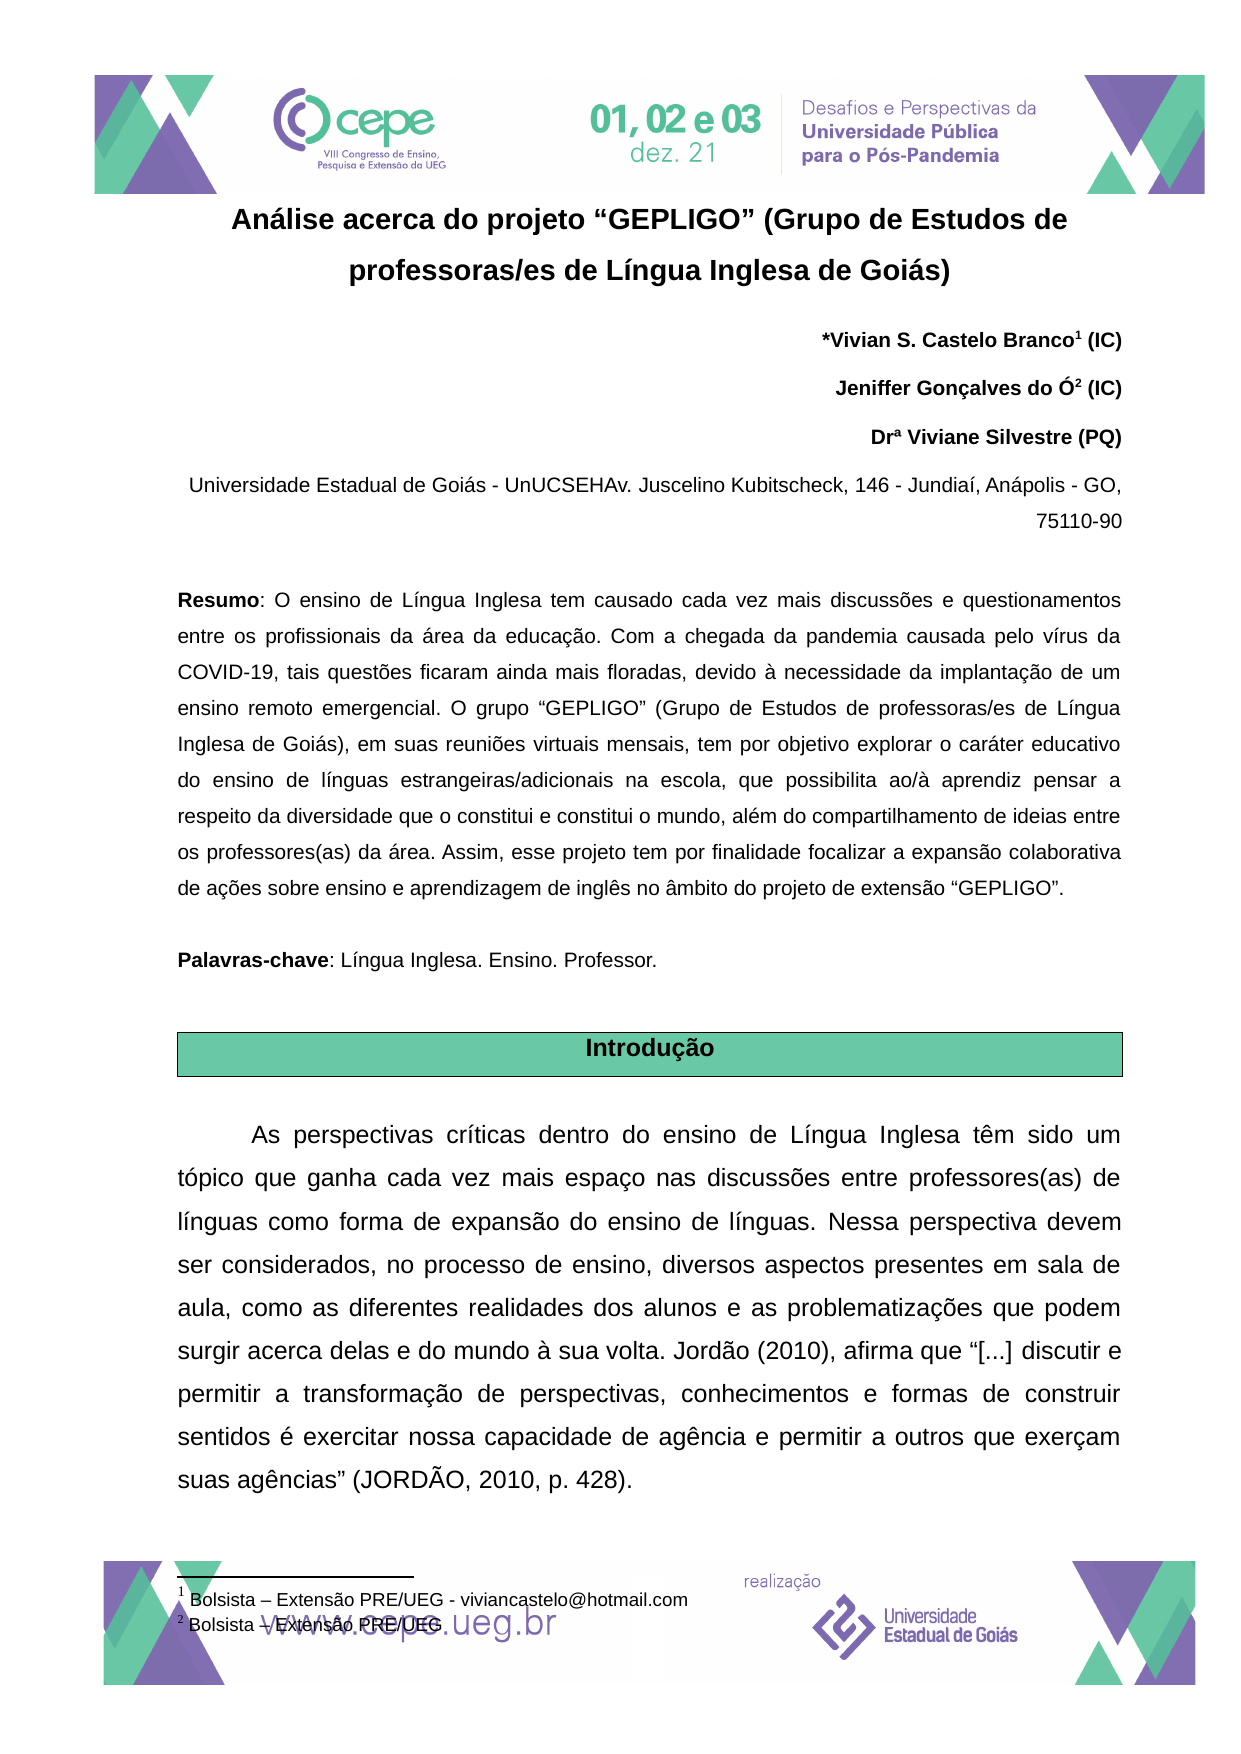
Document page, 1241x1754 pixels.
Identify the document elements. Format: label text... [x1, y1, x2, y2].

picture [103, 1561, 1196, 1685]
table_header Introdução [178, 1033, 1122, 1076]
picture [94, 75, 1205, 194]
text Drª Viviane Silvestre (PQ) [177, 425, 1122, 449]
text Palavras-chave: Língua Inglesa. Ensino. Professor. [177, 947, 1122, 971]
text Jeniffer Gonçalves do Ó (IC) [177, 376, 1122, 400]
text *Vivian S. Castelo Branco (IC) [177, 328, 1122, 352]
text Universidade Estadual de Goiás - UnUCSEHAv. Juscelino Kubitscheck, 146 - Jundiaí, Anápolis - GO, 75110-90 [177, 473, 1122, 533]
text As perspectivas críticas dentro do ensino de Língua Inglesa têm sido um tópico que ganha cada vez mais espaço nas discussões entre professores(as) de línguas como forma de expansão do ensino de línguas. Nessa perspectiva devem ser considerados, no processo de ensino, diversos aspectos presentes em sala de aula, como as diferentes realidades dos alunos e as problematizações que podem surgir acerca delas e do mundo à sua volta. Jordão (2010), afirma que “[...] discutir e permitir a transformação de perspectivas, conhecimentos e formas de construir sentidos é exercitar nossa capacidade de agência e permitir a outros que exerçam suas agências” (JORDÃO, 2010, p. 428). [177, 1120, 1122, 1494]
text Resumo: O ensino de Língua Inglesa tem causado cada vez mais discussões e questionamentos entre os profissionais da área da educação. Com a chegada da pandemia causada pelo vírus da COVID-19, tais questões ficaram ainda mais floradas, devido à necessidade da implantação de um ensino remoto emergencial. O grupo “GEPLIGO” (Grupo de Estudos de professoras/es de Língua Inglesa de Goiás), em suas reuniões virtuais mensais, tem por objetivo explorar o caráter educativo do ensino de línguas estrangeiras/adicionais na escola, que possibilita ao/à aprendiz pensar a respeito da diversidade que o constitui e constitui o mundo, além do compartilhamento de ideias entre os professores(as) da área. Assim, esse projeto tem por finalidade focalizar a expansão colaborativa de ações sobre ensino e aprendizagem de inglês no âmbito do projeto de extensão “GEPLIGO”. [177, 588, 1122, 899]
title Análise acerca do projeto “GEPLIGO” (Grupo de Estudos de professoras/es de Língua Inglesa de Goiás) [177, 202, 1122, 286]
